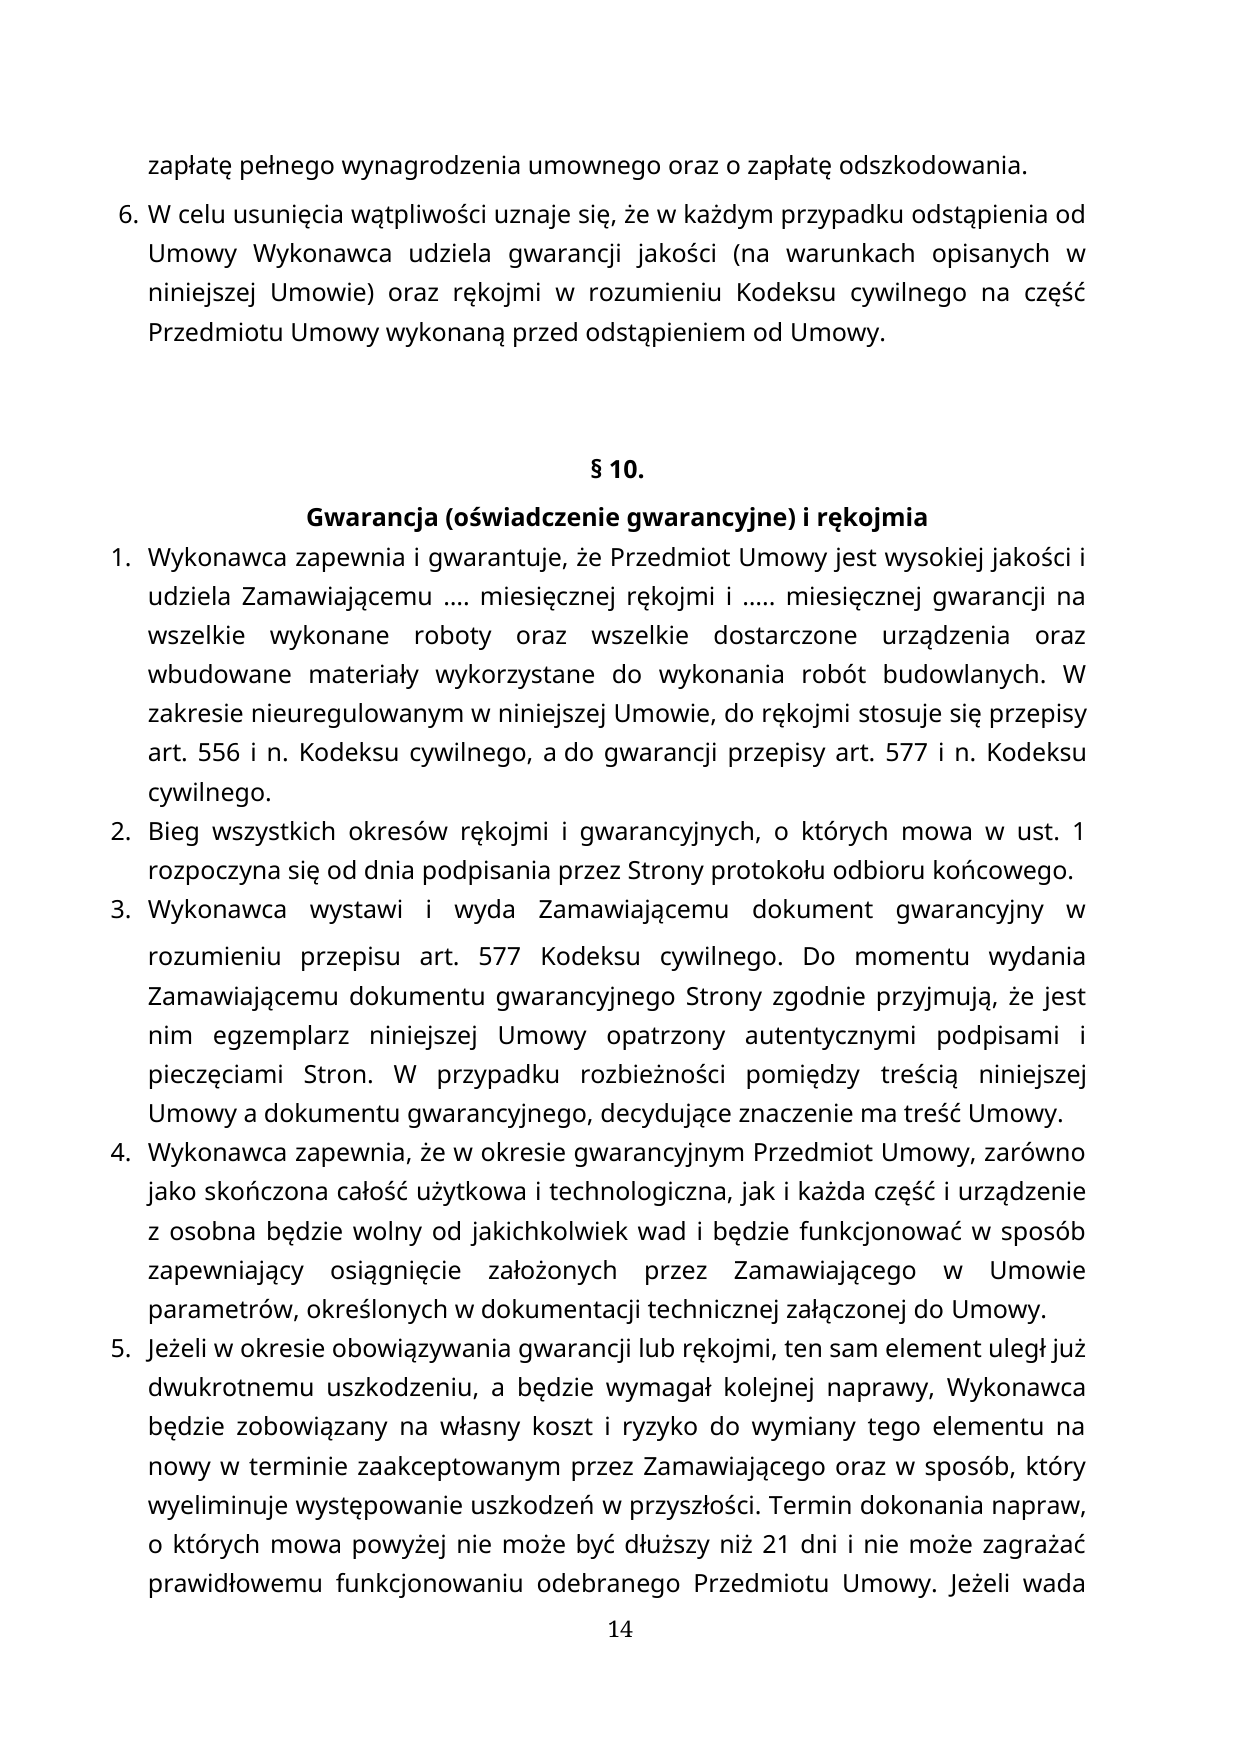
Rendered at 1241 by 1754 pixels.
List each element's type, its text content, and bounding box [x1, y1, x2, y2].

list W celu usunięcia wątpliwości uznaje się, że w każdym przypadku odstąpienia od Umowy Wykonawca udziela gwarancji jakości (na warunkach opisanych w niniejszej Umowie) oraz rękojmi w rozumieniu Kodeksu cywilnego na część Przedmiotu Umowy wykonaną przed odstąpieniem od Umowy. [118, 197, 1087, 348]
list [110, 1331, 1087, 1600]
text Gwarancja (oświadczenie gwarancyjne) i rękojmia [148, 500, 1087, 534]
list Wykonawca wystawi i wyda Zamawiającemu dokument gwarancyjny w rozumieniu przepisu art. 577 Kodeksu cywilnego. Do momentu wydania Zamawiającemu dokumentu gwarancyjnego Strony zgodnie przyjmują, że jest nim egzemplarz niniejszej Umowy opatrzony autentycznymi podpisami i pieczęciami Stron. W przypadku rozbieżności pomiędzy treścią niniejszej Umowy a dokumentu gwarancyjnego, decydujące znaczenie ma treść Umowy. [110, 892, 1087, 1130]
list Wykonawca zapewnia i gwarantuje, że Przedmiot Umowy jest wysokiej jakości i udziela Zamawiającemu …. miesięcznej rękojmi i ….. miesięcznej gwarancji na wszelkie wykonane roboty oraz wszelkie dostarczone urządzenia oraz wbudowane materiały wykorzystane do wykonania robót budowlanych. W zakresie nieuregulowanym w niniejszej Umowie, do rękojmi stosuje się przepisy art. 556 i n. Kodeksu cywilnego, a do gwarancji przepisy art. 577 i n. Kodeksu cywilnego. [110, 539, 1087, 808]
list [118, 148, 1087, 182]
list Wykonawca zapewnia, że w okresie gwarancyjnym Przedmiot Umowy, zarówno jako skończona całość użytkowa i technologiczna, jak i każda część i urządzenie z osobna będzie wolny od jakichkolwiek wad i będzie funkcjonować w sposób zapewniający osiągnięcie założonych przez Zamawiającego w Umowie parametrów, określonych w dokumentacji technicznej załączonej do Umowy. [110, 1135, 1087, 1326]
subtitle § 10. [148, 452, 1087, 486]
list Bieg wszystkich okresów rękojmi i gwarancyjnych, o których mowa w ust. 1 rozpoczyna się od dnia podpisania przez Strony protokołu odbioru końcowego. [110, 813, 1087, 887]
